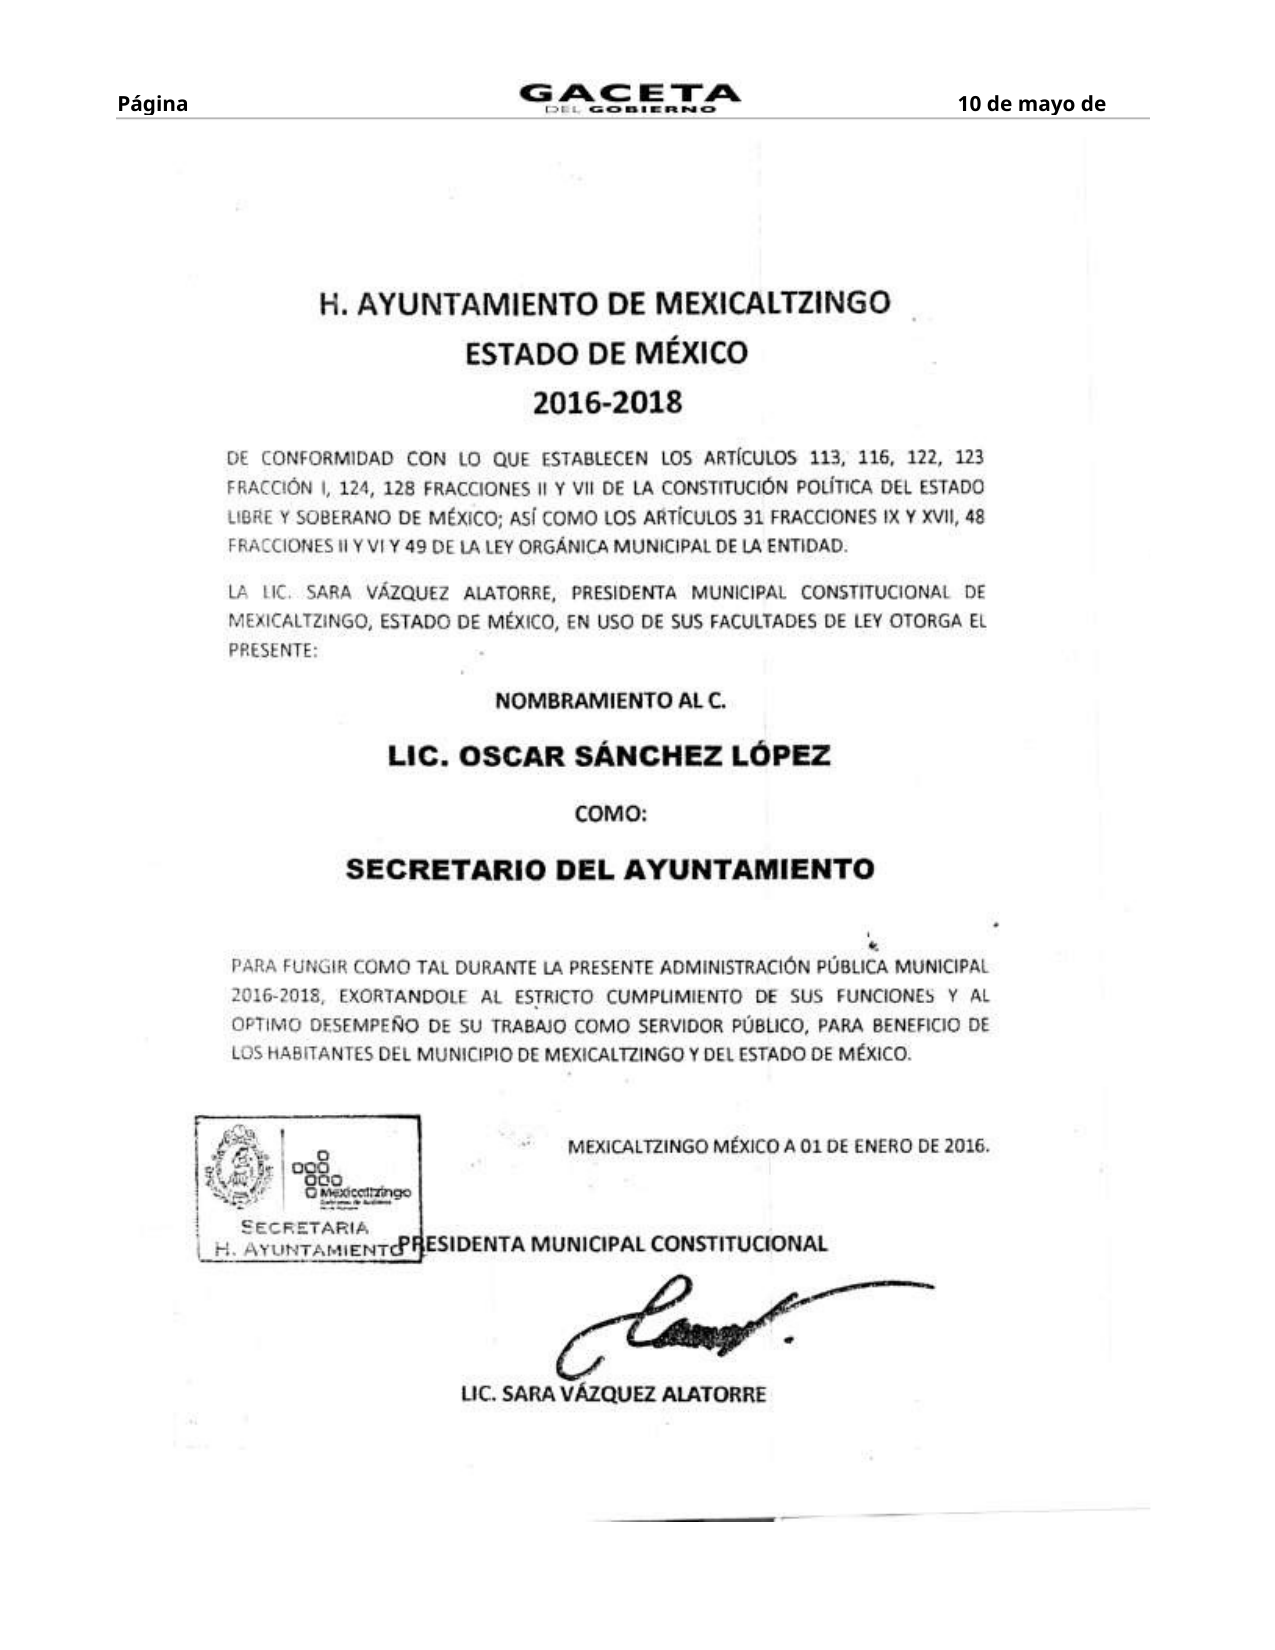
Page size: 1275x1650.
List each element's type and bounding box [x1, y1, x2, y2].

picture [116, 79, 1150, 121]
picture [136, 137, 1151, 1522]
